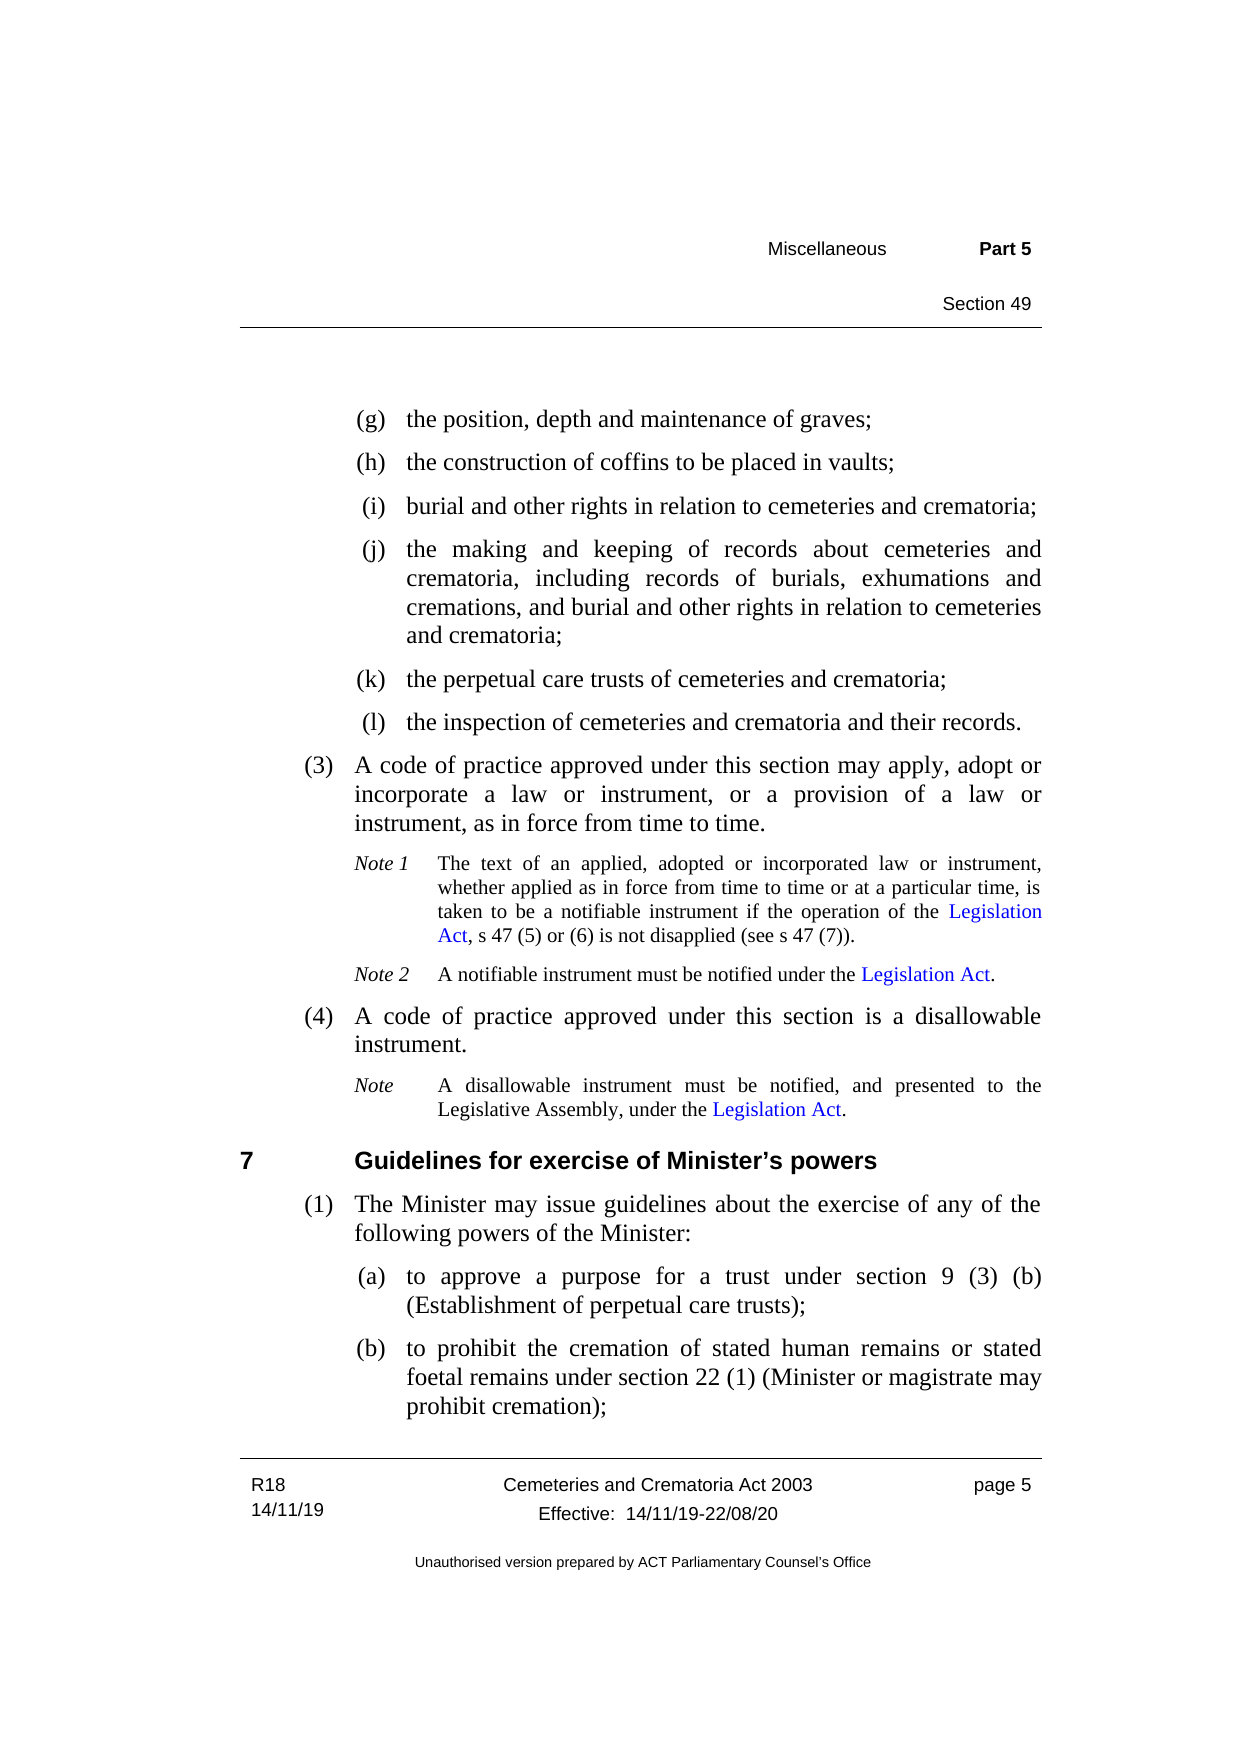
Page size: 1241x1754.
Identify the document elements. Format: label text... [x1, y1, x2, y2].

text (b) to prohibit the cremation of stated human remains or stated foetal remains under section 22 (1) (Minister or magistrate may prohibit cremation); [239, 1333, 1042, 1420]
text (l) the inspection of cemeteries and crematoria and their records. [239, 707, 1042, 736]
text (i) burial and other rights in relation to cemeteries and crematoria; [239, 491, 1042, 519]
text (j) the making and keeping of records about cemeteries and crematoria, including records of burials, exhumations and cremations, and burial and other rights in relation to cemeteries and crematoria; [239, 534, 1042, 649]
text 7 Guidelines for exercise of Minister’s powers [239, 1146, 1042, 1175]
text (3) A code of practice approved under this section may apply, adopt or incorporate a law or instrument, or a provision of a law or instrument, as in force from time to time. [239, 750, 1042, 837]
text Note 1 The text of an applied, adopted or incorporated law or instrument, whether applied as in force from time to time or at a particular time, is taken to be a notifiable instrument if the operation of the Legislation Act, s 47 (5) or (6) is not disapplied (see s 47 (7)). [354, 851, 1042, 947]
text (4) A code of practice approved under this section is a disallowable instrument. [239, 1001, 1042, 1058]
text (g) the position, depth and maintenance of graves; [239, 404, 1042, 433]
text (a) to approve a purpose for a trust under section 9 (3) (b) (Establishment of perpetual care trusts); [239, 1261, 1042, 1319]
text Note A disallowable instrument must be notified, and presented to the Legislative Assembly, under the Legislation Act. [354, 1073, 1042, 1121]
text (h) the construction of coffins to be placed in vaults; [239, 447, 1042, 476]
text Note 2 A notifiable instrument must be notified under the Legislation Act. [354, 962, 1042, 986]
text (k) the perpetual care trusts of cemeteries and crematoria; [239, 664, 1042, 692]
text (1) The Minister may issue guidelines about the exercise of any of the following powers of the Minister: [239, 1189, 1042, 1247]
